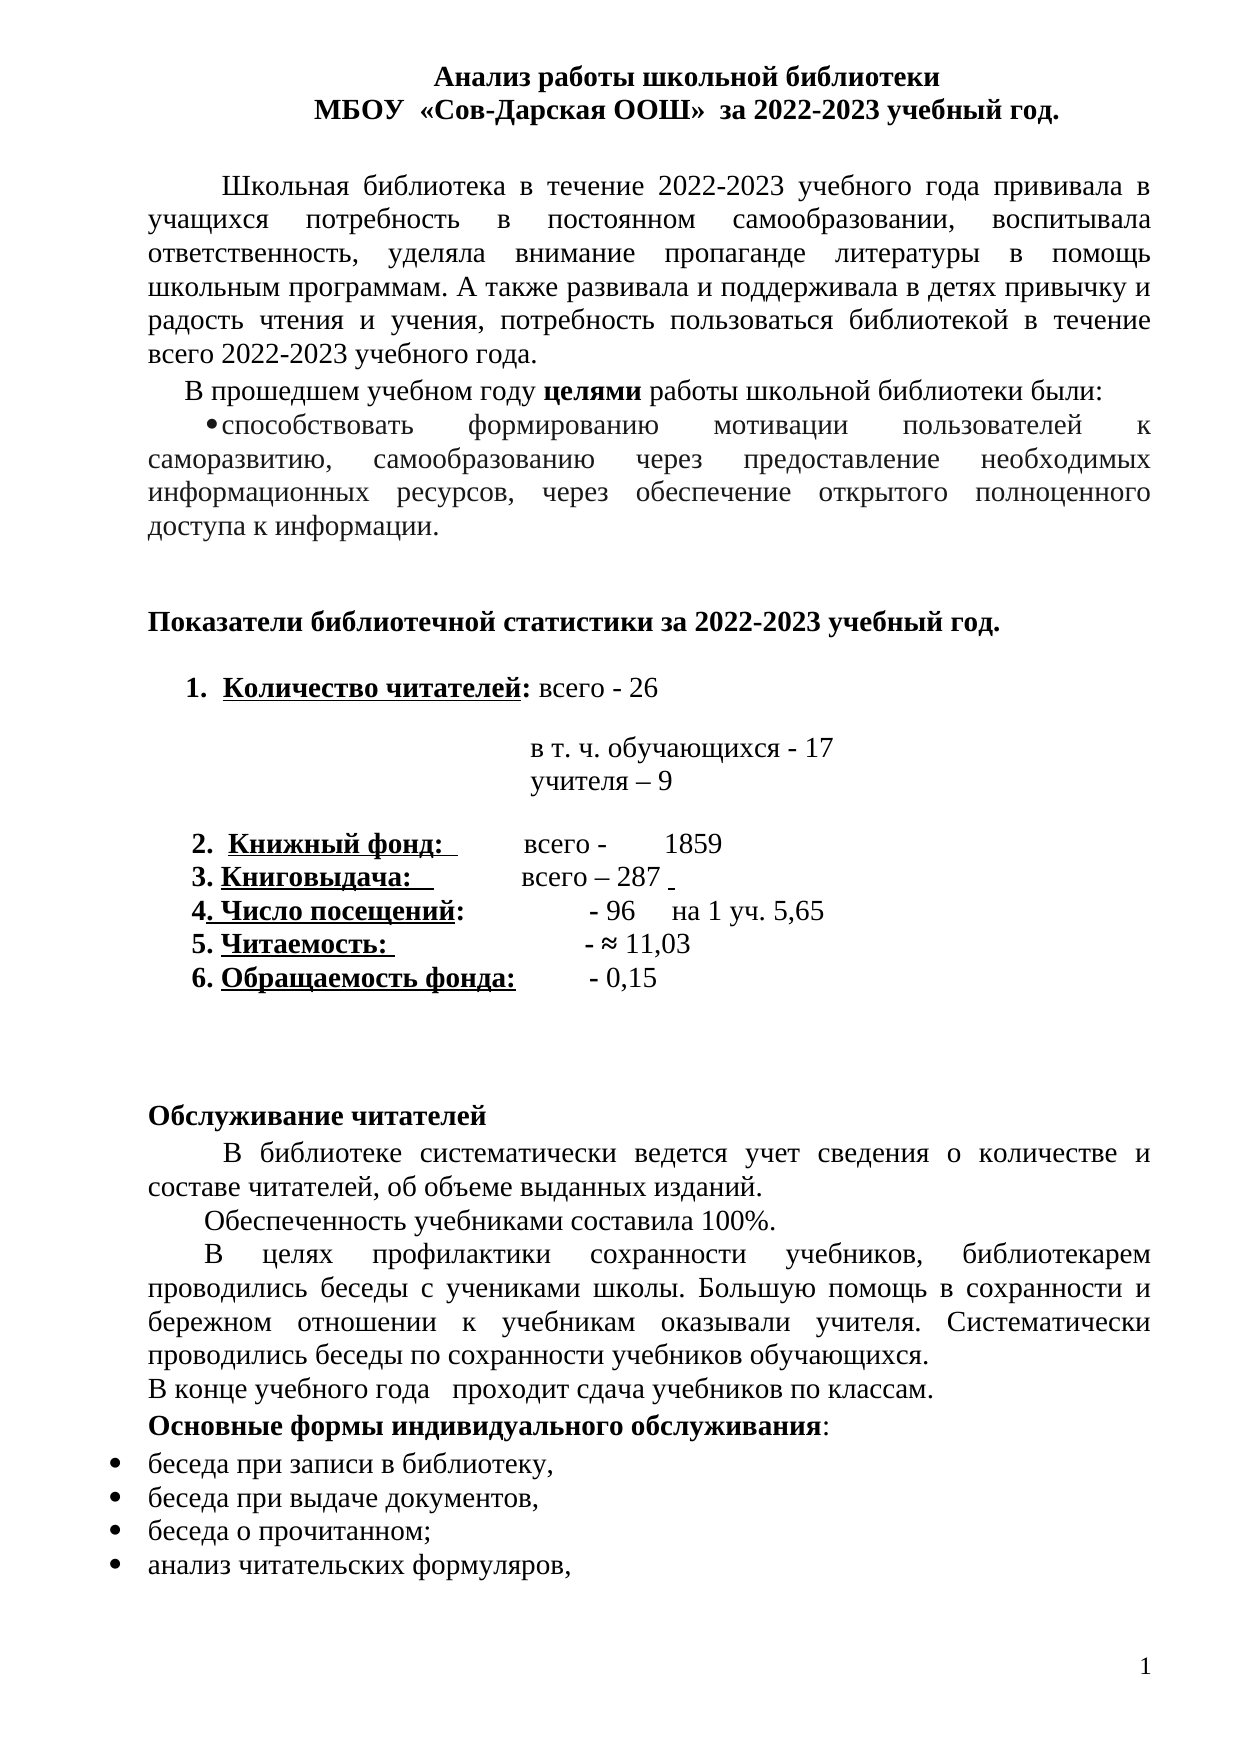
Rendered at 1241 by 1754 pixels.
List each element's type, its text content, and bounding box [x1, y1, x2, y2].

list беседа при записи в библиотеку, [110, 1446, 1152, 1480]
text В целях профилактики сохранности учебников, библиотекарем проводились беседы с учениками школы. Большую помощь в сохранности и бережном отношении к учебникам оказывали учителя. Систематически проводились беседы по сохранности учебников обучающихся. [148, 1237, 1152, 1371]
text В прошедшем учебном году целями работы школьной библиотеки были: [148, 373, 1152, 407]
text МБОУ «Сов-Дарская ООШ» за 2022-2023 учебный год. [148, 93, 1152, 126]
list беседа о прочитанном; [110, 1513, 1152, 1547]
text Обслуживание читателей [148, 1098, 1152, 1132]
text 4. Число посещений: - 96 на 1 уч. 5,65 [148, 893, 1152, 926]
text В библиотеке систематически ведется учет сведения о количестве и составе читателей, об объеме выданных изданий. [148, 1136, 1152, 1203]
list Количество читателей: всего - 26 [185, 671, 1152, 704]
text учителя – 9 [148, 763, 1152, 797]
text Школьная библиотека в течение 2022-2023 учебного года прививала в учащихся потребность в постоянном самообразовании, воспитывала ответственность, уделяла внимание пропаганде литературы в помощь школьным программам. А также развивала и поддерживала в детях привычку и радость чтения и учения, потребность пользоваться библиотекой в течение всего 2022-2023 учебного года. [148, 168, 1152, 369]
text Основные формы индивидуального обслуживания: [148, 1408, 1152, 1442]
list способствовать формированию мотивации пользователей к саморазвитию, самообразованию через предоставление необходимых информационных ресурсов, через обеспечение открытого полноценного доступа к информации. [148, 407, 1152, 541]
text Обеспеченность учебниками составила 100%. [148, 1203, 1152, 1237]
text в т. ч. обучающихся - 17 [148, 730, 1152, 763]
text 2. Книжный фонд: всего - 1859 [148, 826, 1152, 859]
text 6. Обращаемость фонда: - 0,15 [148, 960, 1152, 993]
text Показатели библиотечной статистики за 2022-2023 учебный год. [148, 604, 1152, 638]
text 3. Книговыдача: всего – 287 [148, 859, 1152, 893]
list анализ читательских формуляров, [110, 1547, 1152, 1581]
text 5. Читаемость: - ≈ 11,03 [148, 926, 1152, 960]
text Анализ работы школьной библиотеки [148, 59, 1152, 93]
text В конце учебного года проходит сдача учебников по классам. [148, 1371, 1152, 1404]
list беседа при выдаче документов, [110, 1480, 1152, 1513]
